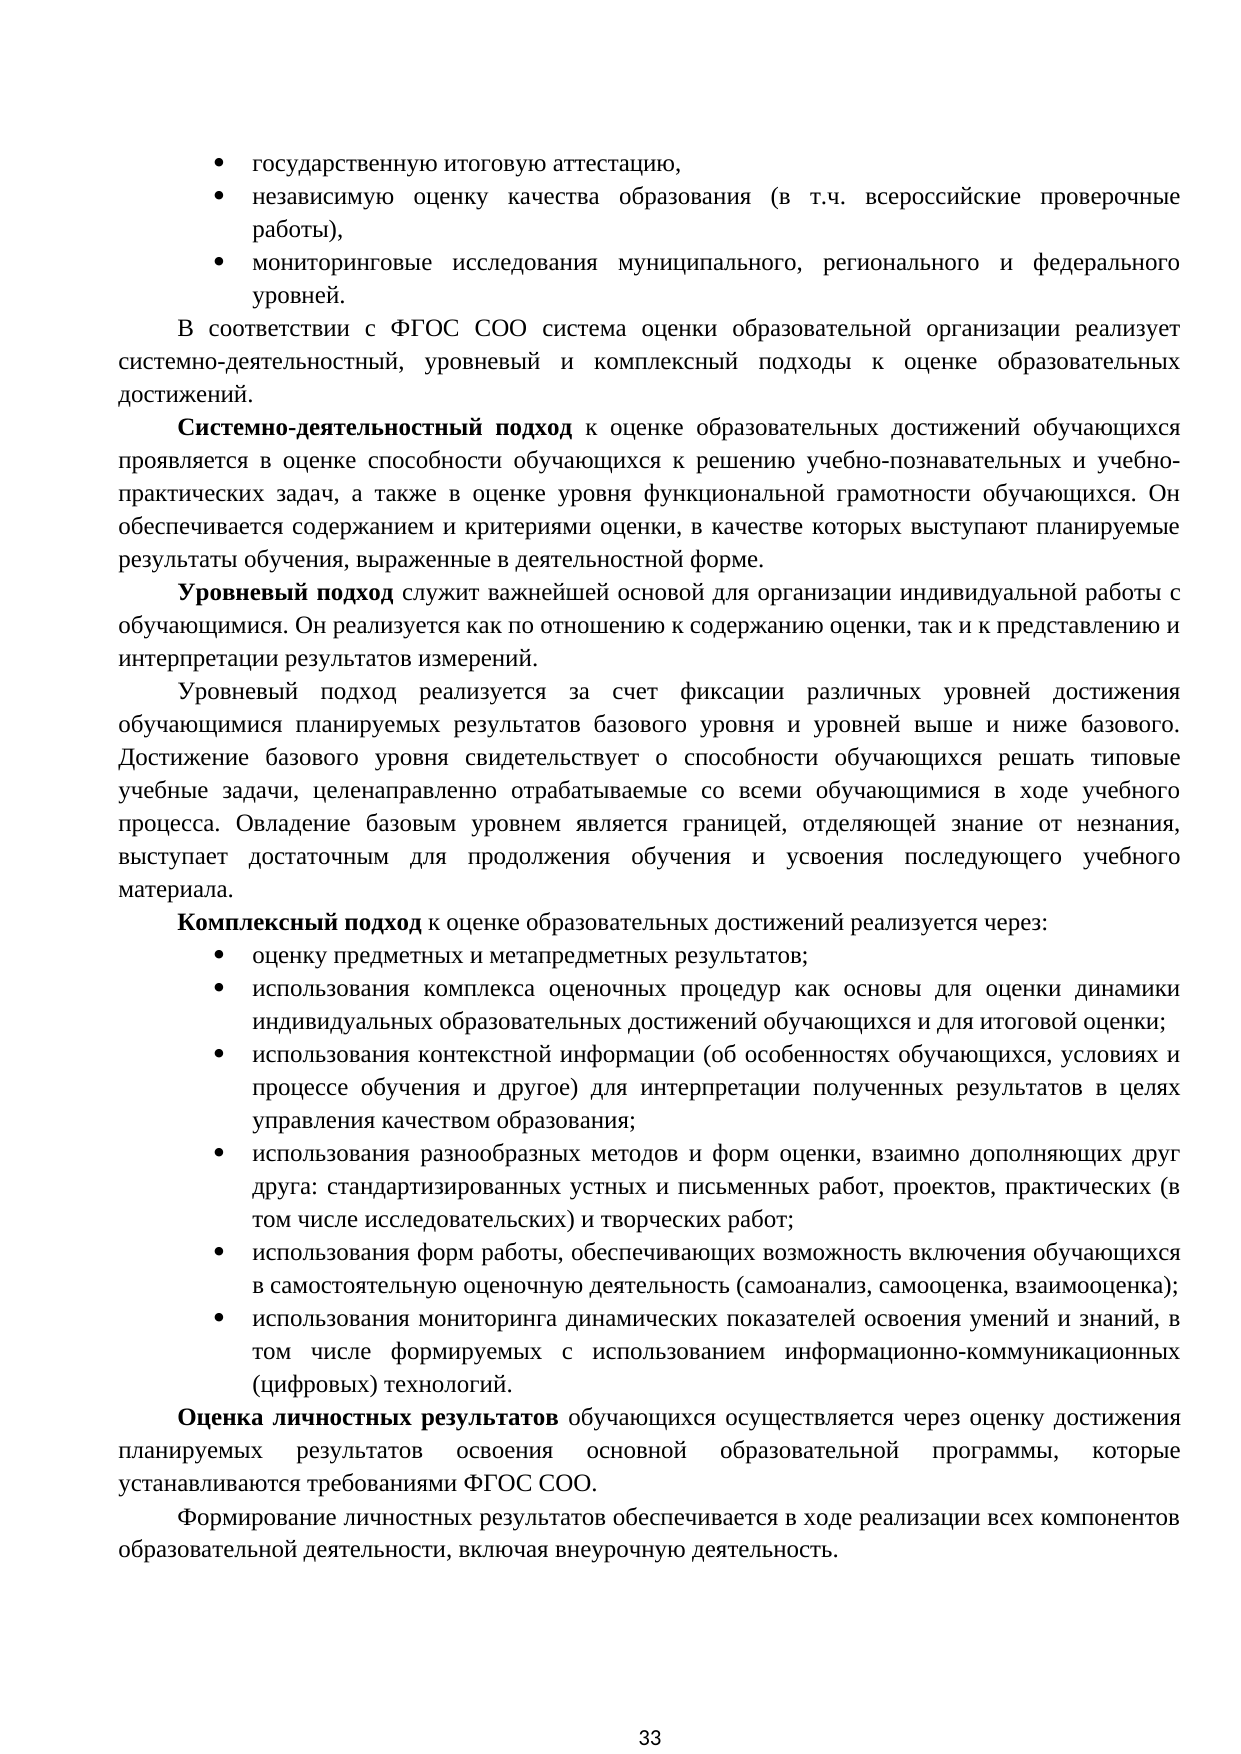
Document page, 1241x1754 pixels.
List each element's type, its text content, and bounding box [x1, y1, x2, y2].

list независимую оценку качества образования (в т.ч. всероссийские проверочные работы), [214, 181, 1181, 242]
list оценку предметных и метапредметных результатов; [214, 940, 1181, 969]
text Комплексный подход к оценке образовательных достижений реализуется через: [118, 907, 1181, 936]
list использования разнообразных методов и форм оценки, взаимно дополняющих друг друга: стандартизированных устных и письменных работ, проектов, практических (в том числе исследовательских) и творческих работ; [214, 1138, 1181, 1233]
text В соответствии с ФГОС СОО система оценки образовательной организации реализует системно-деятельностный, уровневый и комплексный подходы к оценке образовательных достижений. [118, 313, 1181, 408]
text Оценка личностных результатов обучающихся осуществляется через оценку достижения планируемых результатов освоения основной образовательной программы, которые устанавливаются требованиями ФГОС СОО. [118, 1402, 1181, 1497]
list государственную итоговую аттестацию, [214, 148, 1181, 176]
text Уровневый подход служит важнейшей основой для организации индивидуальной работы с обучающимися. Он реализуется как по отношению к содержанию оценки, так и к представлению и интерпретации результатов измерений. [118, 577, 1181, 672]
list использования форм работы, обеспечивающих возможность включения обучающихся в самостоятельную оценочную деятельность (самоанализ, самооценка, взаимооценка); [214, 1237, 1181, 1299]
text Формирование личностных результатов обеспечивается в ходе реализации всех компонентов образовательной деятельности, включая внеурочную деятельность. [118, 1502, 1181, 1563]
list использования мониторинга динамических показателей освоения умений и знаний, в том числе формируемых с использованием информационно-коммуникационных (цифровых) технологий. [214, 1303, 1181, 1398]
list использования комплекса оценочных процедур как основы для оценки динамики индивидуальных образовательных достижений обучающихся и для итоговой оценки; [214, 973, 1181, 1035]
list использования контекстной информации (об особенностях обучающихся, условиях и процессе обучения и другое) для интерпретации полученных результатов в целях управления качеством образования; [214, 1039, 1181, 1134]
text Системно-деятельностный подход к оценке образовательных достижений обучающихся проявляется в оценке способности обучающихся к решению учебно-познавательных и учебно-практических задач, а также в оценке уровня функциональной грамотности обучающихся. Он обеспечивается содержанием и критериями оценки, в качестве которых выступают планируемые результаты обучения, выраженные в деятельностной форме. [118, 412, 1181, 573]
text Уровневый подход реализуется за счет фиксации различных уровней достижения обучающимися планируемых результатов базового уровня и уровней выше и ниже базового. Достижение базового уровня свидетельствует о способности обучающихся решать типовые учебные задачи, целенаправленно отрабатываемые со всеми обучающимися в ходе учебного процесса. Овладение базовым уровнем является границей, отделяющей знание от незнания, выступает достаточным для продолжения обучения и усвоения последующего учебного материала. [118, 676, 1181, 903]
list мониторинговые исследования муниципального, регионального и федерального уровней. [214, 247, 1181, 308]
